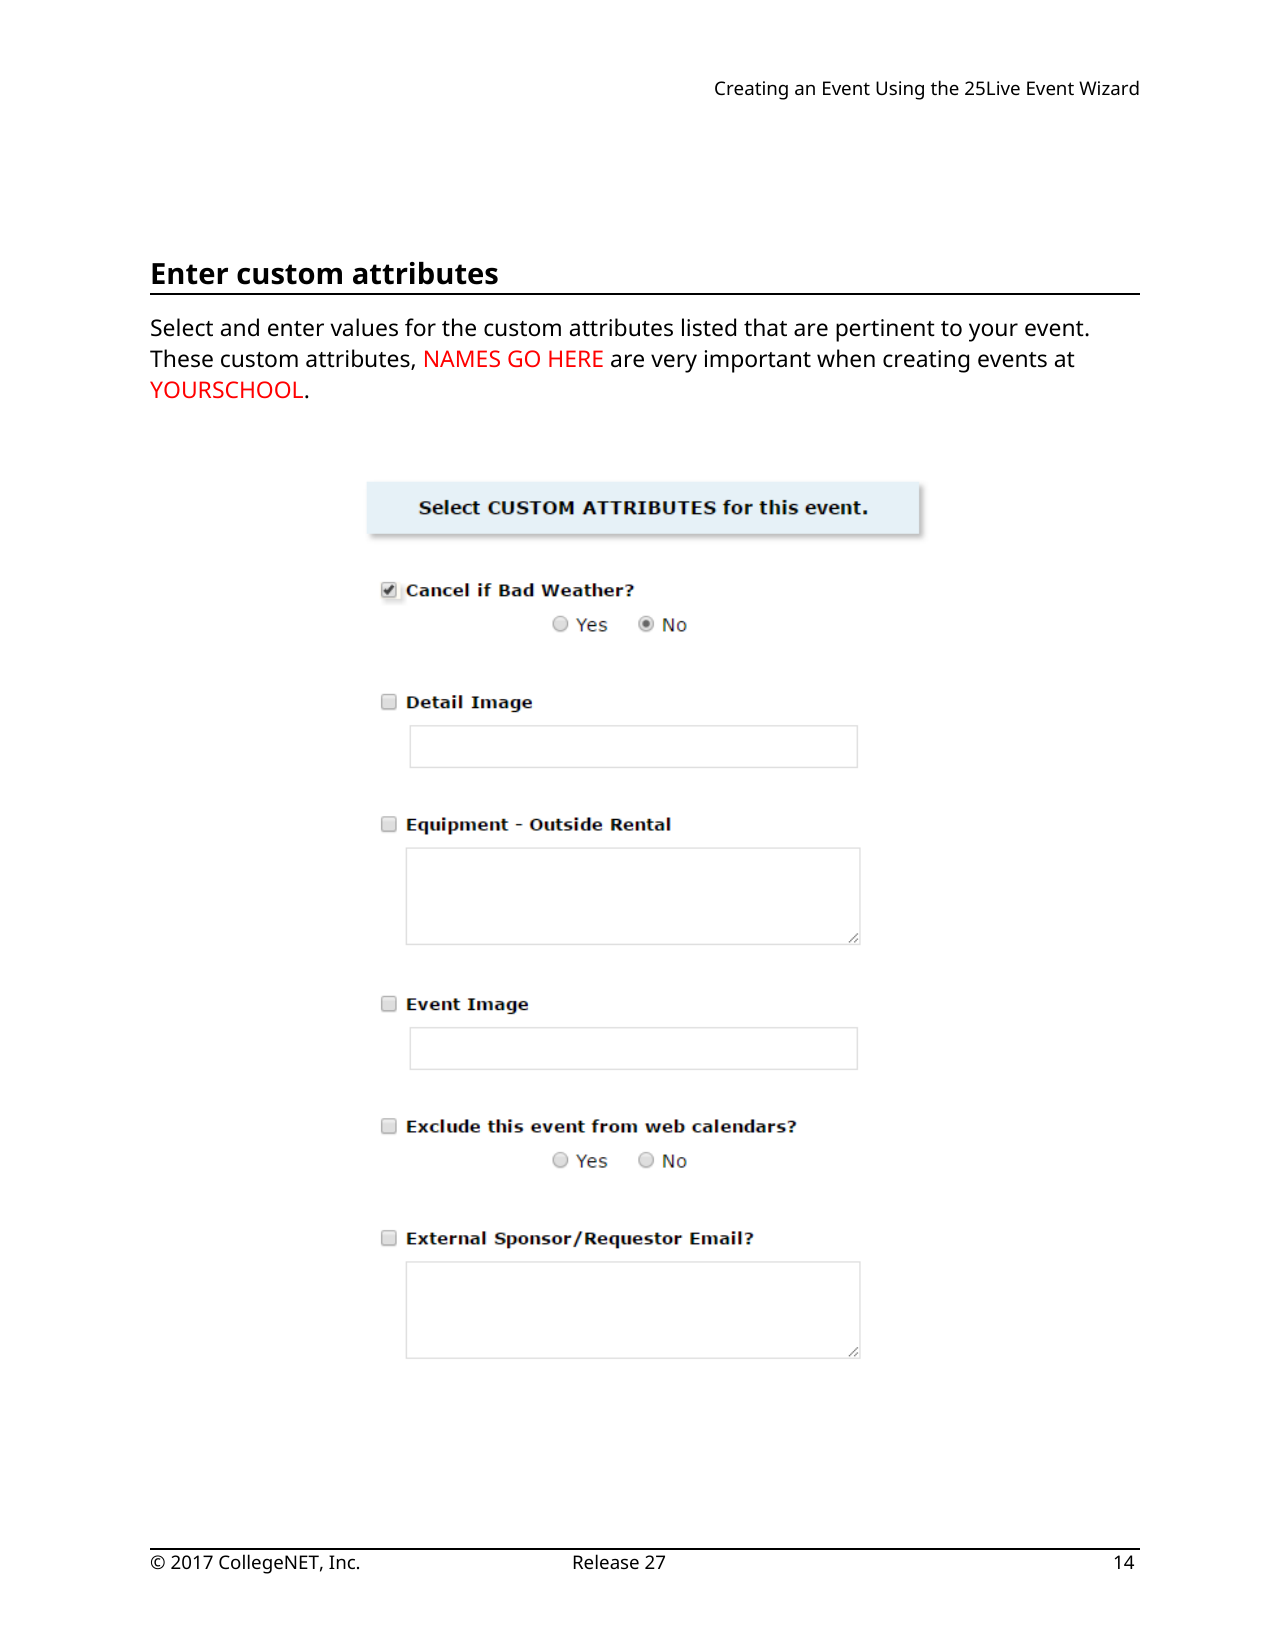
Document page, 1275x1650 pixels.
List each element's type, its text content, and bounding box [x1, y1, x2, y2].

text Select and enter values for the custom attributes listed that are pertinent to your event. These custom attributes, NAMES GO HERE are very important when creating events at YOURSCHOOL. [150, 312, 1140, 406]
text Enter custom attributes [150, 253, 1140, 293]
picture [337, 466, 953, 1402]
